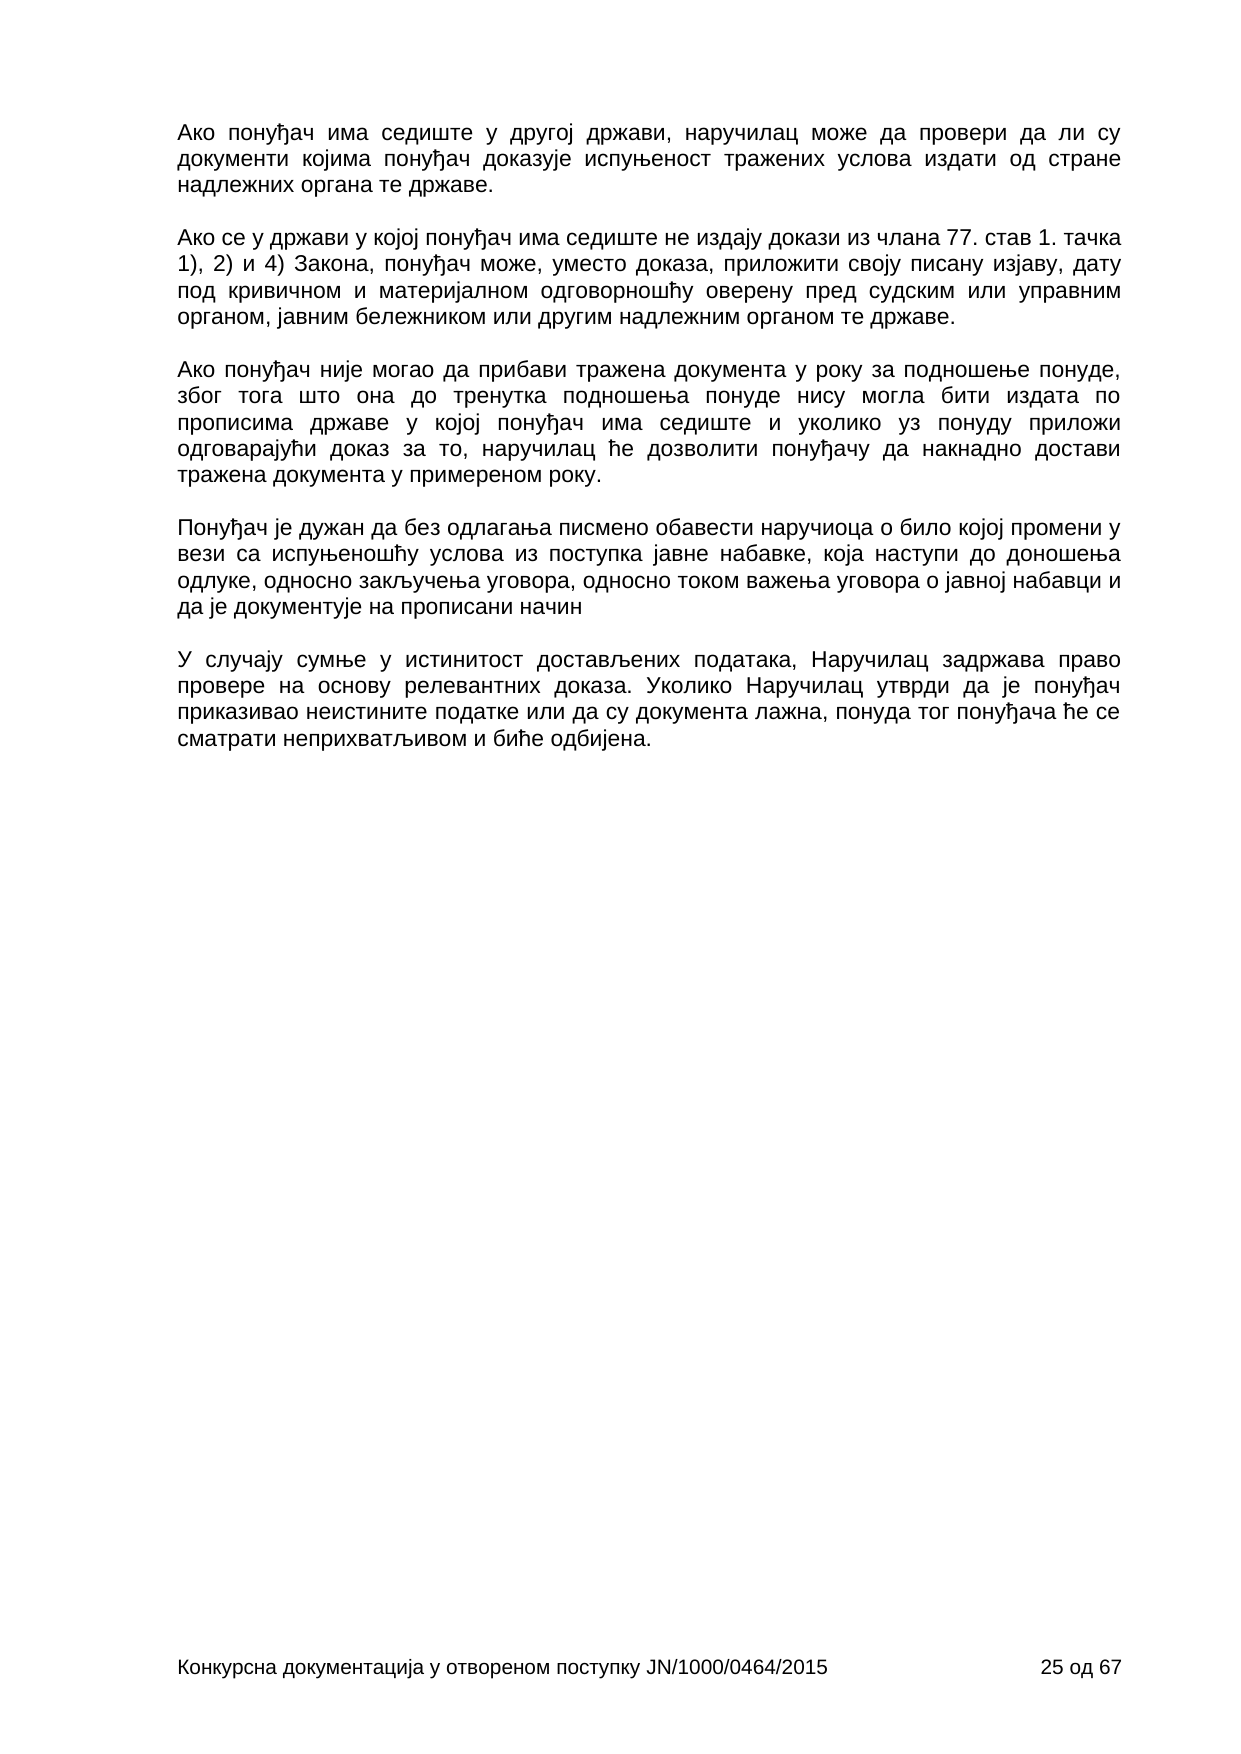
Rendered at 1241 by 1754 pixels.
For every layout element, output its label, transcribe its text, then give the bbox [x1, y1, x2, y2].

text Понуђач је дужан да без одлагања писмено обавести наручиоца о било којој промени у вези са испуњеношћу услова из поступка јавне набавке, која наступи до доношења одлуке, односно закључења уговора, односно током важења уговора о јавној набавци и да је документује на прописани начин [177, 514, 1122, 619]
text Ако се у држави у којој понуђач има седиште не издају докази из члана 77. став 1. тачка 1), 2) и 4) Закона, понуђач може, уместо доказа, приложити своју писану изјаву, дату под кривичном и материјалном одговорношћу оверену пред судским или управним органом, јавним бележником или другим надлежним органом те државе. [177, 224, 1122, 329]
text Ако понуђач није могао да прибави тражена документа у року за подношење понуде, због тога што она до тренутка подношења понуде нису могла бити издата по прописима државе у којој понуђач има седиште и уколико уз понуду приложи одговарајући доказ за то, наручилац ће дозволити понуђачу да накнадно достави тражена документа у примереном року. [177, 356, 1122, 487]
text Ако понуђач има седиште у другој држави, наручилац може да провери да ли су документи којима понуђач доказује испуњеност тражених услова издати од стране надлежних органа те државе. [177, 118, 1122, 198]
text У случају сумње у истинитост достављених података, Наручилац задржава право провере на основу релевантних доказа. Уколико Наручилац утврди да је понуђач приказивао неистините податке или да су документа лажна, понуда тог понуђача ће се сматрати неприхватљивом и биће одбијена. [177, 646, 1122, 751]
